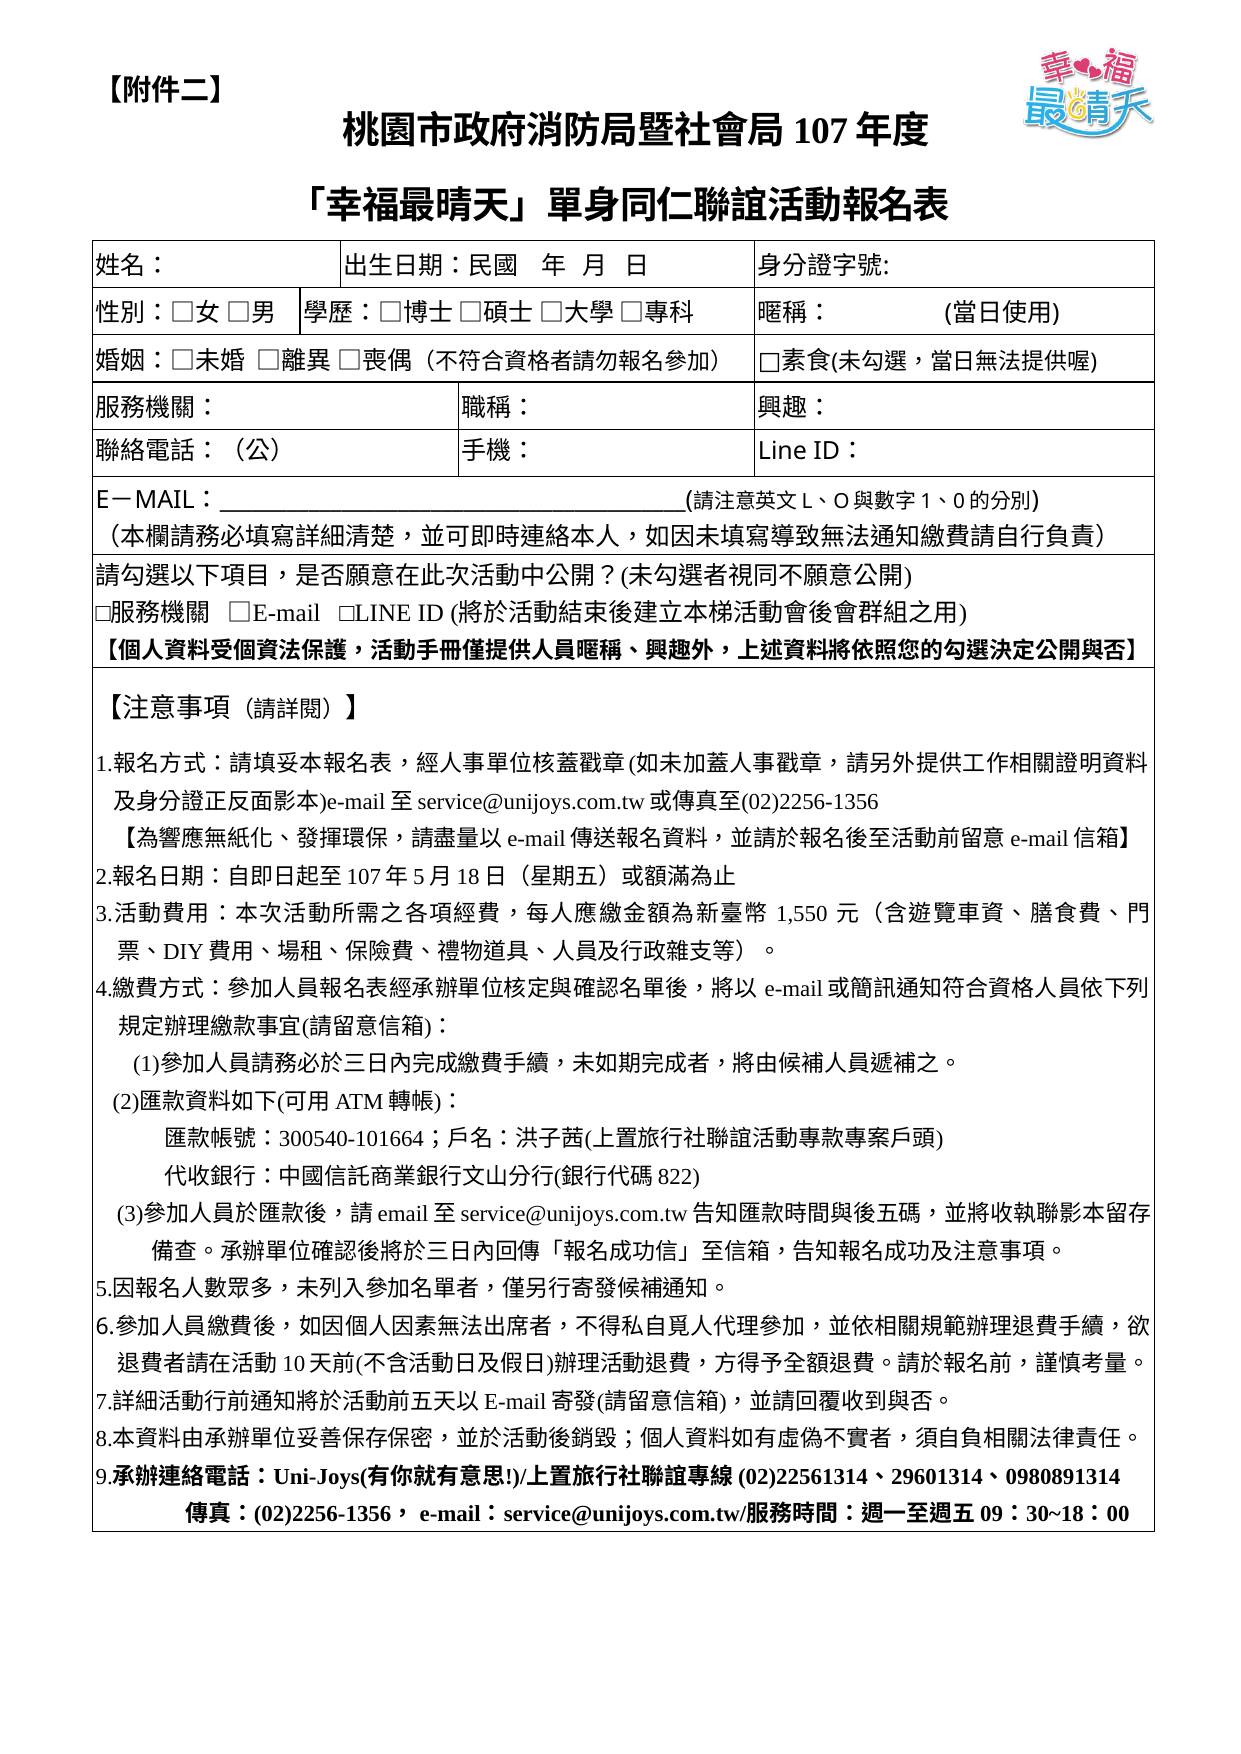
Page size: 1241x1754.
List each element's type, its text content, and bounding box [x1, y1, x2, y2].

table_cell 手機： [459, 430, 754, 476]
table_header 姓名： [93, 241, 340, 287]
table_cell 聯絡電話：（公） [93, 430, 458, 476]
table_cell 暱稱： (當日使用) [755, 288, 1154, 334]
table_header 出生日期：民國 年 月 日 [341, 241, 754, 287]
table_cell E－MAIL：__________________________________________(請注意英文L、O與數字1、0的分別) （本欄請務必填寫詳細清楚，並可即時連絡本人，如因未填寫導致無法通知繳費請自行負責） [93, 477, 1154, 553]
table_cell 【注意事項（請詳閱）】 1.報名方式：請填妥本報名表，經人事單位核蓋戳章(如未加蓋人事戳章，請另外提供工作相關證明資料及身分證正反面影本)e-mail至service@unijoys.com.tw或傳真至(02)2256-1356 【為響應無紙化、發揮環保，請盡量以e-mail傳送報名資料，並請於報名後至活動前留意e-mail信箱】 2.報名日期：自即日起至107年5月18日（星期五）或額滿為止 3.活動費用：本次活動所需之各項經費，每人應繳金額為新臺幣1,550 元（含遊覽車資、膳食費、門票、DIY費用、場租、保險費、禮物道具、人員及行政雜支等）。 4.繳費方式：參加人員報名表經承辦單位核定與確認名單後，將以e-mail或簡訊通知符合資格人員依下列規定辦理繳款事宜(請留意信箱)： (1)參加人員請務必於三日內完成繳費手續，未如期完成者，將由候補人員遞補之。 (2)匯款資料如下(可用ATM轉帳)： 匯款帳號：300540-101664；戶名：洪子茜(上置旅行社聯誼活動專款專案戶頭) 代收銀行：中國信託商業銀行文山分行(銀行代碼822) (3)參加人員於匯款後，請email至service@unijoys.com.tw告知匯款時間與後五碼，並將收執聯影本留存備查。承辦單位確認後將於三日內回傳「報名成功信」至信箱，告知報名成功及注意事項。 5.因報名人數眾多，未列入參加名單者，僅另行寄發候補通知。 6.參加人員繳費後，如因個人因素無法出席者，不得私自覓人代理參加，並依相關規範辦理退費手續，欲退費者請在活動10天前(不含活動日及假日)辦理活動退費，方得予全額退費。請於報名前，謹慎考量。 7.詳細活動行前通知將於活動前五天以E-mail寄發(請留意信箱)，並請回覆收到與否。 8.本資料由承辦單位妥善保存保密，並於活動後銷毀；個人資料如有虛偽不實者，須自負相關法律責任。 9.承辦連絡電話：Uni-Joys(有你就有意思!)/上置旅行社聯誼專線 (02)22561314、29601314、0980891314 傳真：(02)2256-1356， e-mail：service@unijoys.com.tw/服務時間：週一至週五09：30~18：00 [93, 668, 1154, 1531]
table_cell 職稱： [459, 383, 754, 429]
table_header 身分證字號: [755, 241, 1154, 287]
table_cell 興趣： [755, 383, 1154, 429]
table_cell 性別：□女 □男 [93, 288, 299, 334]
table_cell 婚姻：□未婚 □離異 □喪偶（不符合資格者請勿報名參加） [93, 335, 754, 381]
table_cell □素食(未勾選，當日無法提供喔) [755, 335, 1154, 381]
table_cell 學歷：□博士 □碩士 □大學 □專科 [301, 288, 754, 334]
table_cell 請勾選以下項目，是否願意在此次活動中公開？(未勾選者視同不願意公開) □服務機關 □E-mail □LINE ID (將於活動結束後建立本梯活動會後會群組之用) 【個人資料受個資法保護，活動手冊僅提供人員暱稱、興趣外，上述資料將依照您的勾選決定公開與否】 [93, 555, 1154, 667]
table_cell Line ID： [755, 430, 1154, 476]
picture [995, 33, 1184, 140]
text 「幸福最晴天」單身同仁聯誼活動報名表 [75, 164, 1165, 239]
table_cell 服務機關： [93, 383, 458, 429]
text 桃園市政府消防局暨社會局107年度 [75, 89, 1165, 164]
